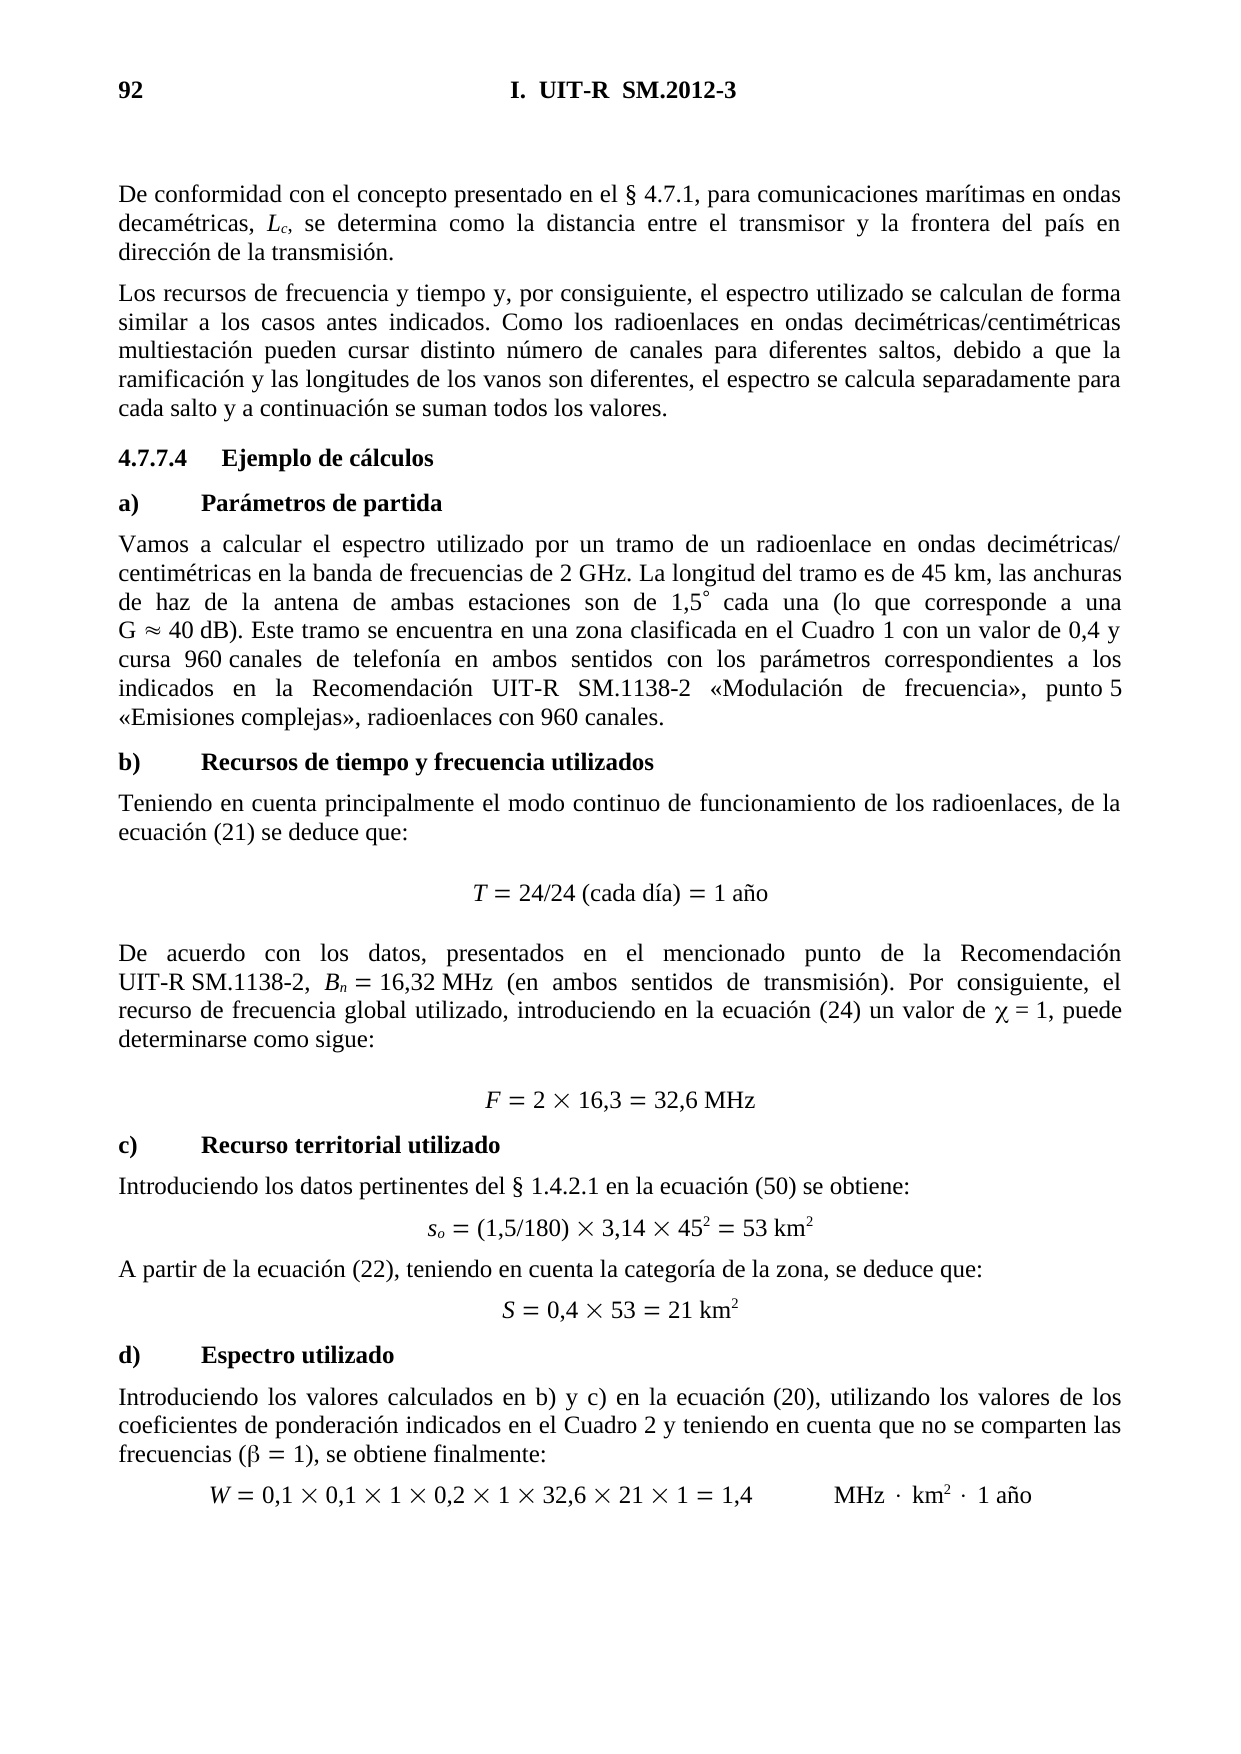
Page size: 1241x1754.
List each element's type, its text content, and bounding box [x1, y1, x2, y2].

text Introduciendo los datos pertinentes del § 1.4.2.1 en la ecuación (50) se obtiene: [118, 1171, 1122, 1200]
text T  24/24 (cada día)  1 año [118, 878, 1122, 906]
text Teniendo en cuenta principalmente el modo continuo de funcionamiento de los radioenlaces, de la ecuación (21) se deduce que: [118, 788, 1122, 846]
text De acuerdo con los datos, presentados en el mencionado punto de la Recomendación UIT-R SM.1138-2, Bn  16,32 MHz (en ambos sentidos de transmisión). Por consiguiente, el recurso de frecuencia global utilizado, introduciendo en la ecuación (24) un valor de  = 1, puede determinarse como sigue: [118, 938, 1122, 1053]
text De conformidad con el concepto presentado en el § 4.7.1, para comunicaciones marítimas en ondas decamétricas, Lc, se determina como la distancia entre el transmisor y la frontera del país en dirección de la transmisión. [118, 179, 1122, 266]
text S  0,4  53  21 km2 [118, 1295, 1122, 1324]
text A partir de la ecuación (22), teniendo en cuenta la categoría de la zona, se deduce que: [118, 1254, 1122, 1283]
text Los recursos de frecuencia y tiempo y, por consiguiente, el espectro utilizado se calculan de forma similar a los casos antes indicados. Como los radioenlaces en ondas decimétricas/centimétricas multiestación pueden cursar distinto número de canales para diferentes saltos, debido a que la ramificación y las longitudes de los vanos son diferentes, el espectro se calcula separadamente para cada salto y a continuación se suman todos los valores. [118, 278, 1122, 422]
subtitle 4.7.7.4 Ejemplo de cálculos [118, 443, 1122, 471]
subtitle b) Recursos de tiempo y frecuencia utilizados [118, 747, 1122, 776]
subtitle c) Recurso territorial utilizado [118, 1130, 1122, 1159]
subtitle a) Parámetros de partida [118, 488, 1122, 517]
text W  0,1  0,1  1  0,2  1  32,6  21  1  1,4 MHz km2 1 año [118, 1481, 1122, 1509]
text F  2  16,3  32,6 MHz [118, 1085, 1122, 1113]
text so  (1,5/180)  3,14  452  53 km2 [118, 1213, 1122, 1241]
text Introduciendo los valores calculados en b) y c) en la ecuación (20), utilizando los valores de los coeficientes de ponderación indicados en el Cuadro 2 y teniendo en cuenta que no se comparten las frecuencias (  1), se obtiene finalmente: [118, 1382, 1122, 1468]
text Vamos a calcular el espectro utilizado por un tramo de un radioenlace en ondas decimétricas/ centimétricas en la banda de frecuencias de 2 GHz. La longitud del tramo es de 45 km, las anchuras de haz de la antena de ambas estaciones son de 1,5 cada una (lo que corresponde a una G 40 dB). Este tramo se encuentra en una zona clasificada en el Cuadro 1 con un valor de 0,4 y cursa 960 canales de telefonía en ambos sentidos con los parámetros correspondientes a los indicados en la Recomendación UIT-R SM.1138-2 «Modulación de frecuencia», punto 5 «Emisiones complejas», radioenlaces con 960 canales. [118, 529, 1122, 731]
subtitle d) Espectro utilizado [118, 1341, 1122, 1369]
